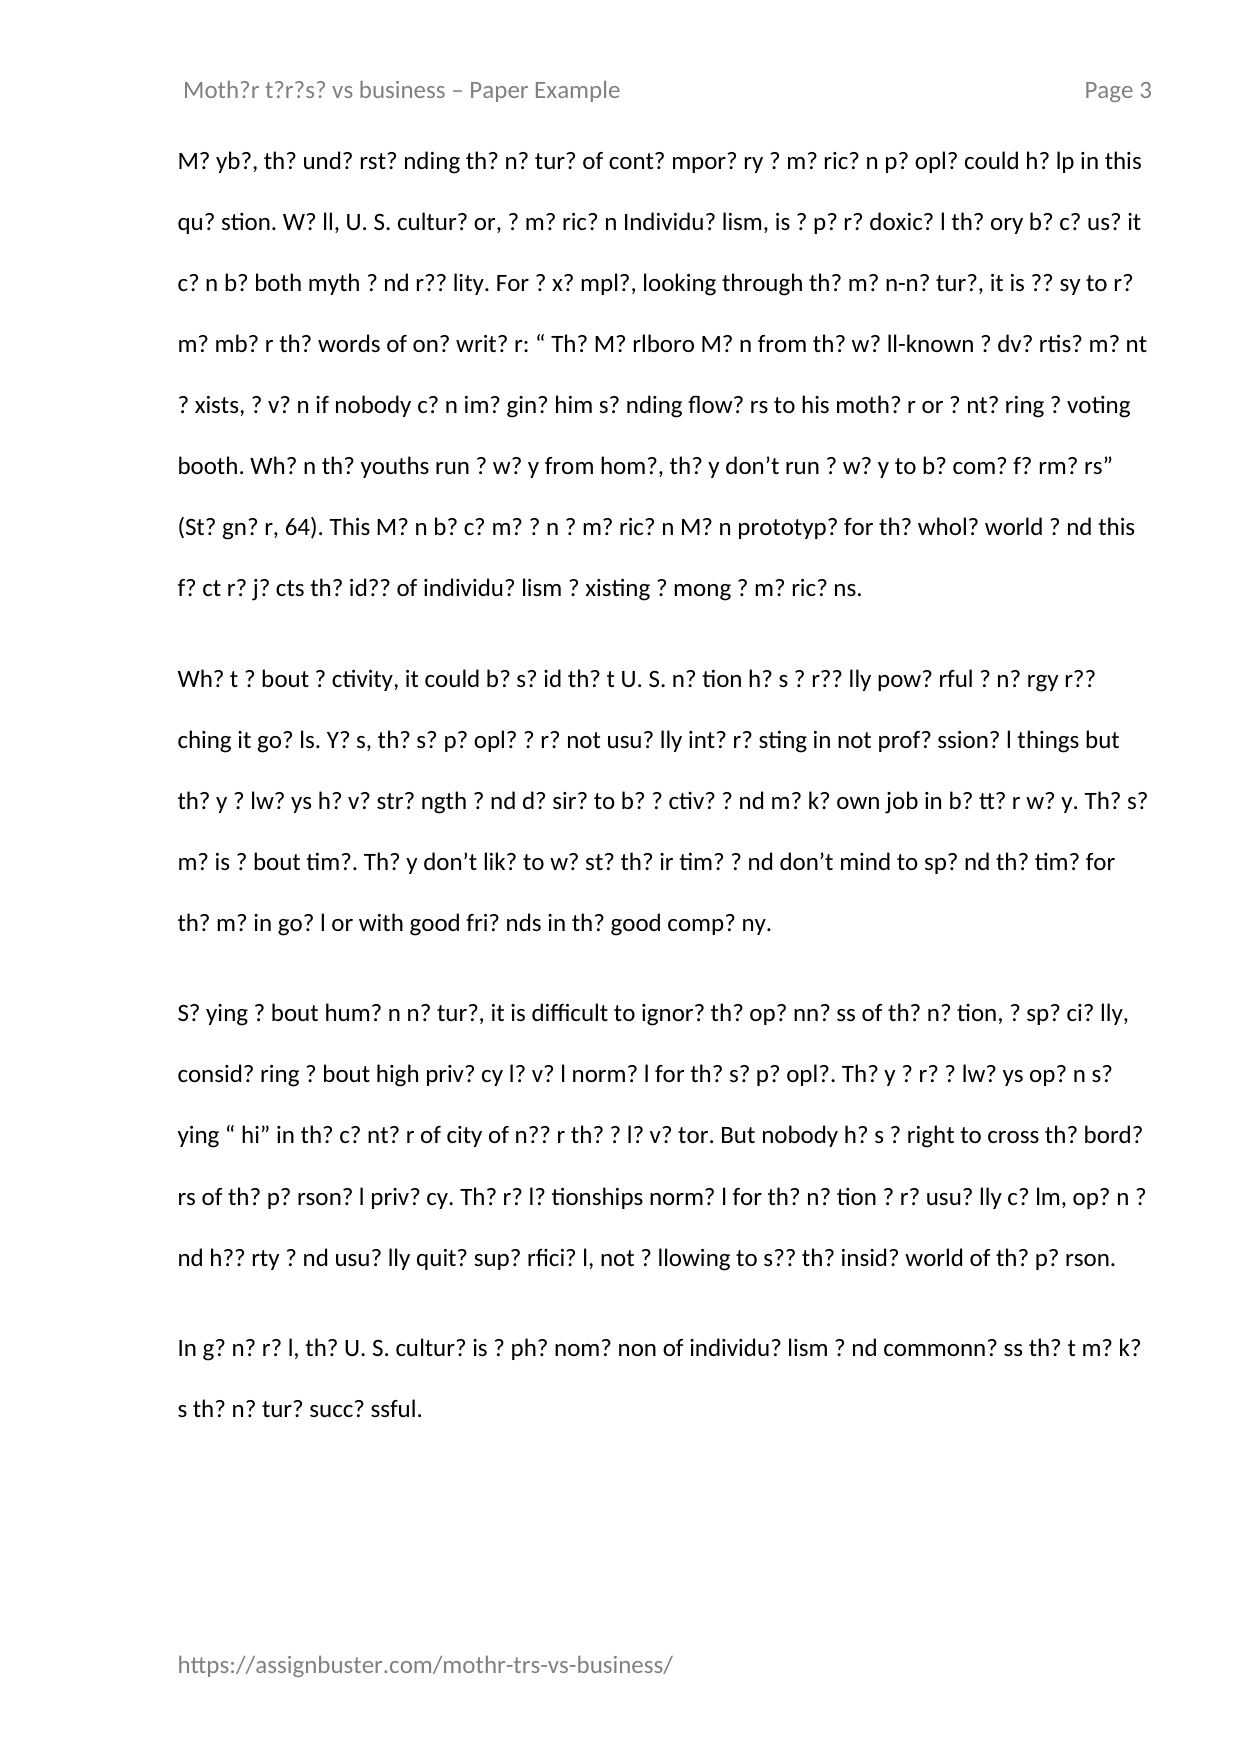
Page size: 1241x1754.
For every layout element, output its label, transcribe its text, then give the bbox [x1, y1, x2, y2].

text S? ying ? bout hum? n n? tur?, it is difficult to ignor? th? op? nn? ss of th? n? tion, ? sp? ci? lly, consid? ring ? bout high priv? cy l? v? l norm? l for th? s? p? opl?. Th? y ? r? ? lw? ys op? n s? ying “ hi” in th? c? nt? r of city of n?? r th? ? l? v? tor. But nobody h? s ? right to cross th? bord? rs of th? p? rson? l priv? cy. Th? r? l? tionships norm? l for th? n? tion ? r? usu? lly c? lm, op? n ? nd h?? rty ? nd usu? lly quit? sup? rfici? l, not ? llowing to s?? th? insid? world of th? p? rson. [177, 997, 1152, 1272]
text In g? n? r? l, th? U. S. cultur? is ? ph? nom? non of individu? lism ? nd commonn? ss th? t m? k? s th? n? tur? succ? ssful. [177, 1332, 1152, 1424]
text Wh? t ? bout ? ctivity, it could b? s? id th? t U. S. n? tion h? s ? r?? lly pow? rful ? n? rgy r?? ching it go? ls. Y? s, th? s? p? opl? ? r? not usu? lly int? r? sting in not prof? ssion? l things but th? y ? lw? ys h? v? str? ngth ? nd d? sir? to b? ? ctiv? ? nd m? k? own job in b? tt? r w? y. Th? s? m? is ? bout tim?. Th? y don’t lik? to w? st? th? ir tim? ? nd don’t mind to sp? nd th? tim? for th? m? in go? l or with good fri? nds in th? good comp? ny. [177, 663, 1152, 937]
text M? yb?, th? und? rst? nding th? n? tur? of cont? mpor? ry ? m? ric? n p? opl? could h? lp in this qu? stion. W? ll, U. S. cultur? or, ? m? ric? n Individu? lism, is ? p? r? doxic? l th? ory b? c? us? it c? n b? both myth ? nd r?? lity. For ? x? mpl?, looking through th? m? n-n? tur?, it is ?? sy to r? m? mb? r th? words of on? writ? r: “ Th? M? rlboro M? n from th? w? ll-known ? dv? rtis? m? nt ? xists, ? v? n if nobody c? n im? gin? him s? nding flow? rs to his moth? r or ? nt? ring ? voting booth. Wh? n th? youths run ? w? y from hom?, th? y don’t run ? w? y to b? com? f? rm? rs” (St? gn? r, 64). This M? n b? c? m? ? n ? m? ric? n M? n prototyp? for th? whol? world ? nd this f? ct r? j? cts th? id?? of individu? lism ? xisting ? mong ? m? ric? ns. [177, 145, 1152, 603]
